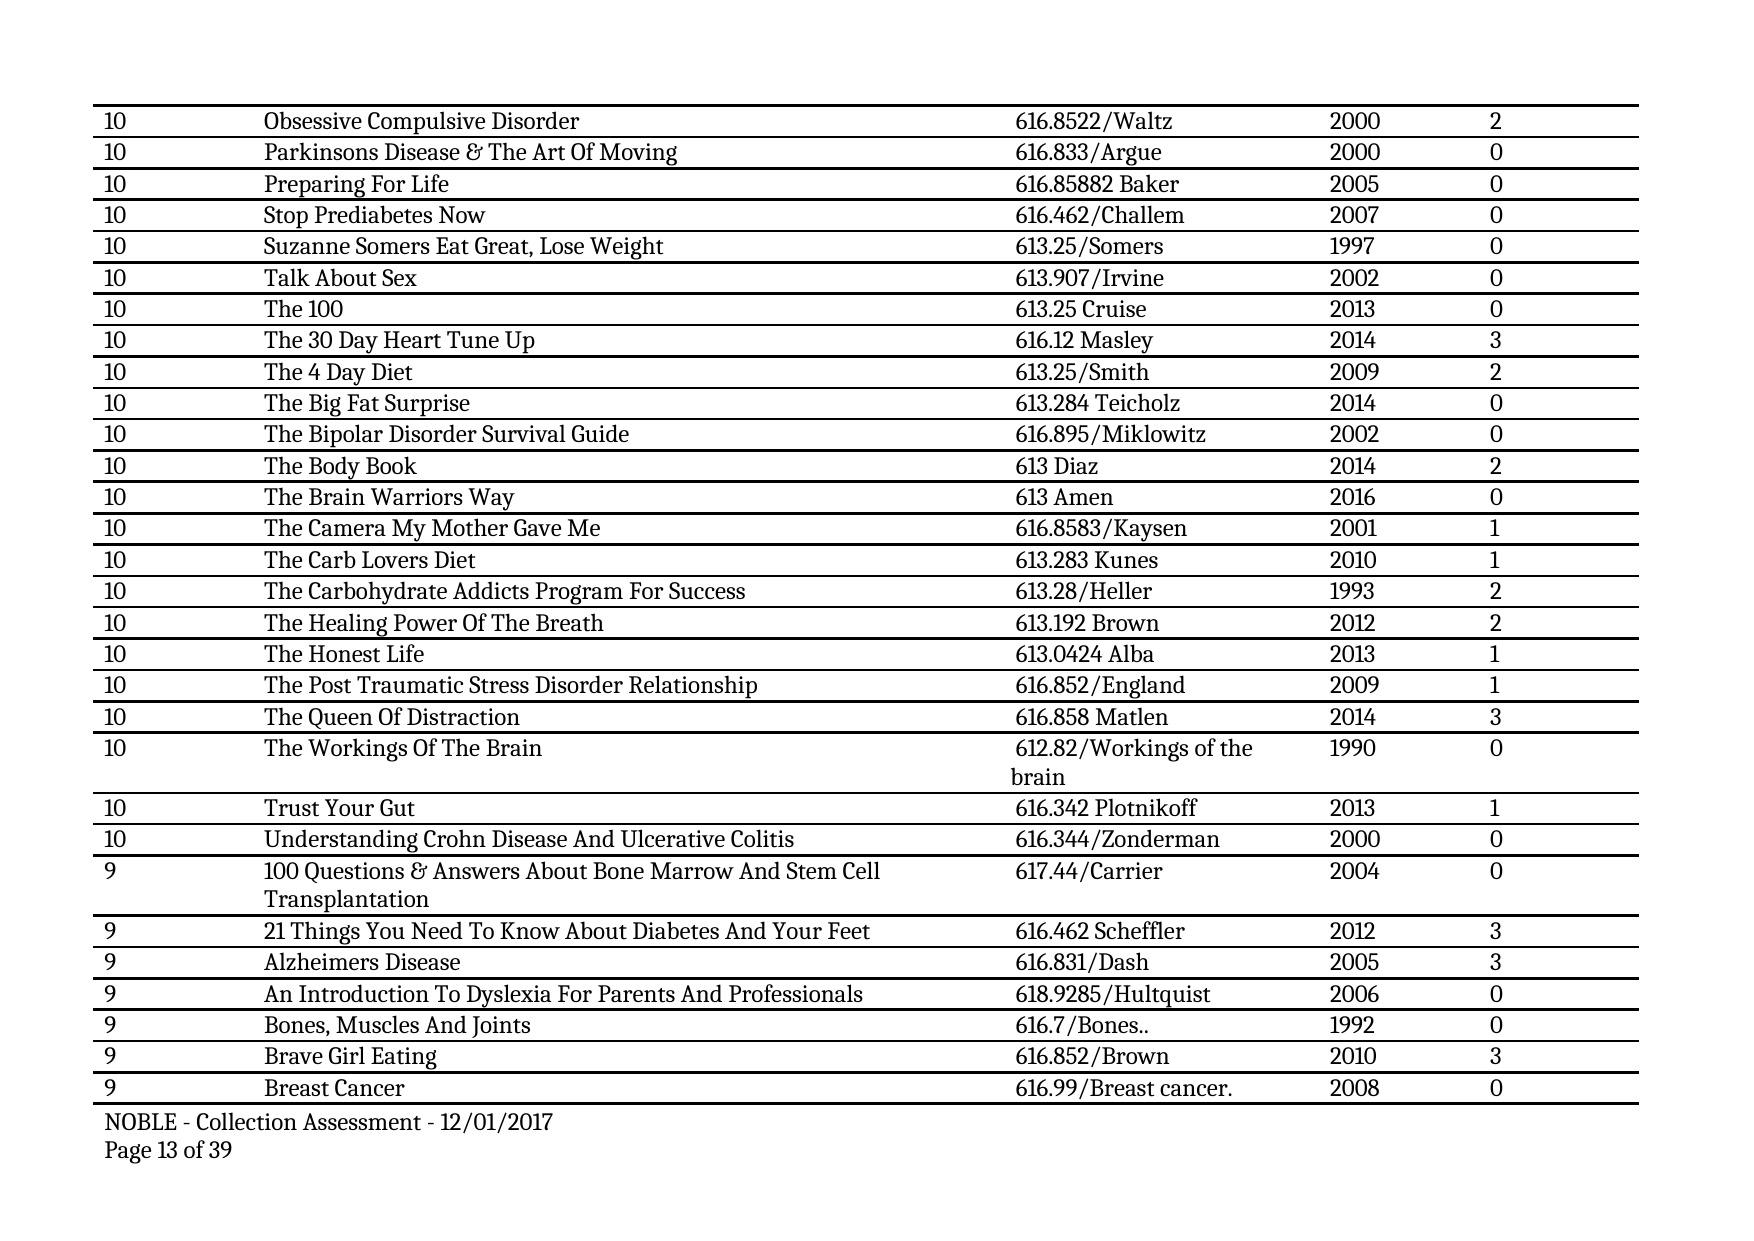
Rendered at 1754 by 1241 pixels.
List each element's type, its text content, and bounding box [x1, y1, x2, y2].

table_cell 0 [1479, 170, 1638, 198]
table_cell The Bipolar Disorder Survival Guide [253, 420, 999, 449]
table_cell 9 [93, 1011, 253, 1039]
table_cell Bones, Muscles And Joints [253, 1011, 999, 1039]
table_cell 0 [1479, 389, 1638, 418]
table_cell The 4 Day Diet [253, 358, 999, 386]
table_cell 10 [93, 734, 253, 791]
table_cell 9 [93, 980, 253, 1008]
table_cell 613.25/Somers [999, 232, 1319, 261]
table_cell 1992 [1319, 1011, 1478, 1039]
table_cell 616.833/Argue [999, 138, 1319, 167]
table_cell 21 Things You Need To Know About Diabetes And Your Feet [253, 917, 999, 946]
table_cell The Big Fat Surprise [253, 389, 999, 418]
table_cell 0 [1479, 1074, 1638, 1102]
table_cell 616.895/Miklowitz [999, 420, 1319, 449]
table_cell 0 [1479, 420, 1638, 449]
table_cell Suzanne Somers Eat Great, Lose Weight [253, 232, 999, 261]
table_cell 616.852/Brown [999, 1042, 1319, 1071]
table_cell 10 [93, 671, 253, 700]
table_cell 2 [1479, 608, 1638, 637]
table_cell The Queen Of Distraction [253, 703, 999, 731]
table_cell An Introduction To Dyslexia For Parents And Professionals [253, 980, 999, 1008]
table_cell Stop Prediabetes Now [253, 201, 999, 229]
table_cell Breast Cancer [253, 1074, 999, 1102]
table_cell 2007 [1319, 201, 1478, 229]
table_cell 3 [1479, 326, 1638, 355]
table_cell 617.44/Carrier [999, 857, 1319, 914]
table_cell 10 [93, 389, 253, 418]
table_cell 2014 [1319, 703, 1478, 731]
table_cell 2 [1479, 452, 1638, 480]
table_cell 616.344/Zonderman [999, 825, 1319, 854]
table_cell 1997 [1319, 232, 1478, 261]
table_cell 2 [1479, 107, 1638, 136]
table_cell 2001 [1319, 515, 1478, 543]
table_cell 10 [93, 483, 253, 512]
table_cell 2010 [1319, 1042, 1478, 1071]
table_cell 2000 [1319, 825, 1478, 854]
table_cell 613.25/Smith [999, 358, 1319, 386]
table_cell 1 [1479, 671, 1638, 700]
table_cell 2 [1479, 358, 1638, 386]
table_cell 0 [1479, 201, 1638, 229]
table_cell The Carbohydrate Addicts Program For Success [253, 577, 999, 606]
table_cell 0 [1479, 483, 1638, 512]
table_cell 613 Amen [999, 483, 1319, 512]
table_cell 2005 [1319, 948, 1478, 977]
table_cell 10 [93, 640, 253, 668]
table_cell 10 [93, 201, 253, 229]
table_cell Understanding Crohn Disease And Ulcerative Colitis [253, 825, 999, 854]
table_cell 2013 [1319, 640, 1478, 668]
table_cell 0 [1479, 980, 1638, 1008]
table_cell 613.907/Irvine [999, 264, 1319, 292]
table_cell 2000 [1319, 138, 1478, 167]
table_cell 10 [93, 264, 253, 292]
table_cell Talk About Sex [253, 264, 999, 292]
table_cell 10 [93, 170, 253, 198]
table_cell 2012 [1319, 608, 1478, 637]
table_cell 616.8522/Waltz [999, 107, 1319, 136]
table_cell 9 [93, 917, 253, 946]
table_cell 613 Diaz [999, 452, 1319, 480]
table_cell 616.99/Breast cancer. [999, 1074, 1319, 1102]
table_cell Trust Your Gut [253, 794, 999, 823]
table_cell 2006 [1319, 980, 1478, 1008]
table_cell 1 [1479, 546, 1638, 574]
table_cell Preparing For Life [253, 170, 999, 198]
table_cell 3 [1479, 917, 1638, 946]
table_cell 10 [93, 138, 253, 167]
table_cell 10 [93, 326, 253, 355]
table_cell 1 [1479, 794, 1638, 823]
table_cell 2005 [1319, 170, 1478, 198]
table_cell 0 [1479, 138, 1638, 167]
table_cell 0 [1479, 857, 1638, 914]
table_cell 10 [93, 703, 253, 731]
table_cell 10 [93, 107, 253, 136]
table_cell 0 [1479, 1011, 1638, 1039]
table_cell 10 [93, 577, 253, 606]
table_cell 3 [1479, 1042, 1638, 1071]
table_cell Alzheimers Disease [253, 948, 999, 977]
table_cell 10 [93, 825, 253, 854]
table_cell 613.192 Brown [999, 608, 1319, 637]
table_cell The 30 Day Heart Tune Up [253, 326, 999, 355]
table_cell 2 [1479, 577, 1638, 606]
table_cell 2004 [1319, 857, 1478, 914]
table_cell 616.342 Plotnikoff [999, 794, 1319, 823]
table_cell 0 [1479, 734, 1638, 791]
table_cell Brave Girl Eating [253, 1042, 999, 1071]
table_cell 0 [1479, 825, 1638, 854]
table_cell 2009 [1319, 358, 1478, 386]
table_cell 10 [93, 358, 253, 386]
table_cell 616.12 Masley [999, 326, 1319, 355]
table_cell 616.858 Matlen [999, 703, 1319, 731]
table_cell The Body Book [253, 452, 999, 480]
table_cell The Honest Life [253, 640, 999, 668]
table_cell 2012 [1319, 917, 1478, 946]
table_cell 10 [93, 295, 253, 324]
table_cell 616.462 Scheffler [999, 917, 1319, 946]
table_cell The Carb Lovers Diet [253, 546, 999, 574]
table_cell 2010 [1319, 546, 1478, 574]
table_cell 1993 [1319, 577, 1478, 606]
table_cell 1 [1479, 640, 1638, 668]
table_cell The Camera My Mother Gave Me [253, 515, 999, 543]
table_cell 616.8583/Kaysen [999, 515, 1319, 543]
table_cell 613.25 Cruise [999, 295, 1319, 324]
table_cell 10 [93, 452, 253, 480]
table_cell 618.9285/Hultquist [999, 980, 1319, 1008]
table_cell 2016 [1319, 483, 1478, 512]
table_cell 2014 [1319, 326, 1478, 355]
table_cell 2000 [1319, 107, 1478, 136]
table_cell 9 [93, 948, 253, 977]
table_cell 1 [1479, 515, 1638, 543]
table_cell The Brain Warriors Way [253, 483, 999, 512]
table_cell 10 [93, 546, 253, 574]
table_cell 100 Questions & Answers About Bone Marrow And Stem Cell Transplantation [253, 857, 999, 914]
table_cell 0 [1479, 232, 1638, 261]
table_cell 2013 [1319, 295, 1478, 324]
table_cell 2009 [1319, 671, 1478, 700]
table_cell The Healing Power Of The Breath [253, 608, 999, 637]
table_cell 613.284 Teicholz [999, 389, 1319, 418]
table_cell 616.85882 Baker [999, 170, 1319, 198]
table_cell 2002 [1319, 264, 1478, 292]
table_cell 0 [1479, 264, 1638, 292]
table_cell 9 [93, 1042, 253, 1071]
table_cell 10 [93, 515, 253, 543]
table_cell 616.852/England [999, 671, 1319, 700]
table_cell 616.831/Dash [999, 948, 1319, 977]
table_cell Parkinsons Disease & The Art Of Moving [253, 138, 999, 167]
table_cell 10 [93, 608, 253, 637]
table_cell 3 [1479, 948, 1638, 977]
table_cell 2014 [1319, 452, 1478, 480]
table_cell 2014 [1319, 389, 1478, 418]
table_cell 612.82/Workings of the brain [999, 734, 1319, 791]
table_cell The Workings Of The Brain [253, 734, 999, 791]
table_cell 2008 [1319, 1074, 1478, 1102]
table_cell 2002 [1319, 420, 1478, 449]
table_cell The Post Traumatic Stress Disorder Relationship [253, 671, 999, 700]
table_cell 10 [93, 794, 253, 823]
table_cell The 100 [253, 295, 999, 324]
table_cell 2013 [1319, 794, 1478, 823]
table_cell 0 [1479, 295, 1638, 324]
table_cell 3 [1479, 703, 1638, 731]
table_cell 1990 [1319, 734, 1478, 791]
table_cell 613.0424 Alba [999, 640, 1319, 668]
table_cell 616.462/Challem [999, 201, 1319, 229]
table_cell 616.7/Bones.. [999, 1011, 1319, 1039]
table_cell 9 [93, 1074, 253, 1102]
table_cell 9 [93, 857, 253, 914]
table_cell 613.28/Heller [999, 577, 1319, 606]
table_cell 10 [93, 232, 253, 261]
table_cell Obsessive Compulsive Disorder [253, 107, 999, 136]
table_cell 613.283 Kunes [999, 546, 1319, 574]
table_cell 10 [93, 420, 253, 449]
